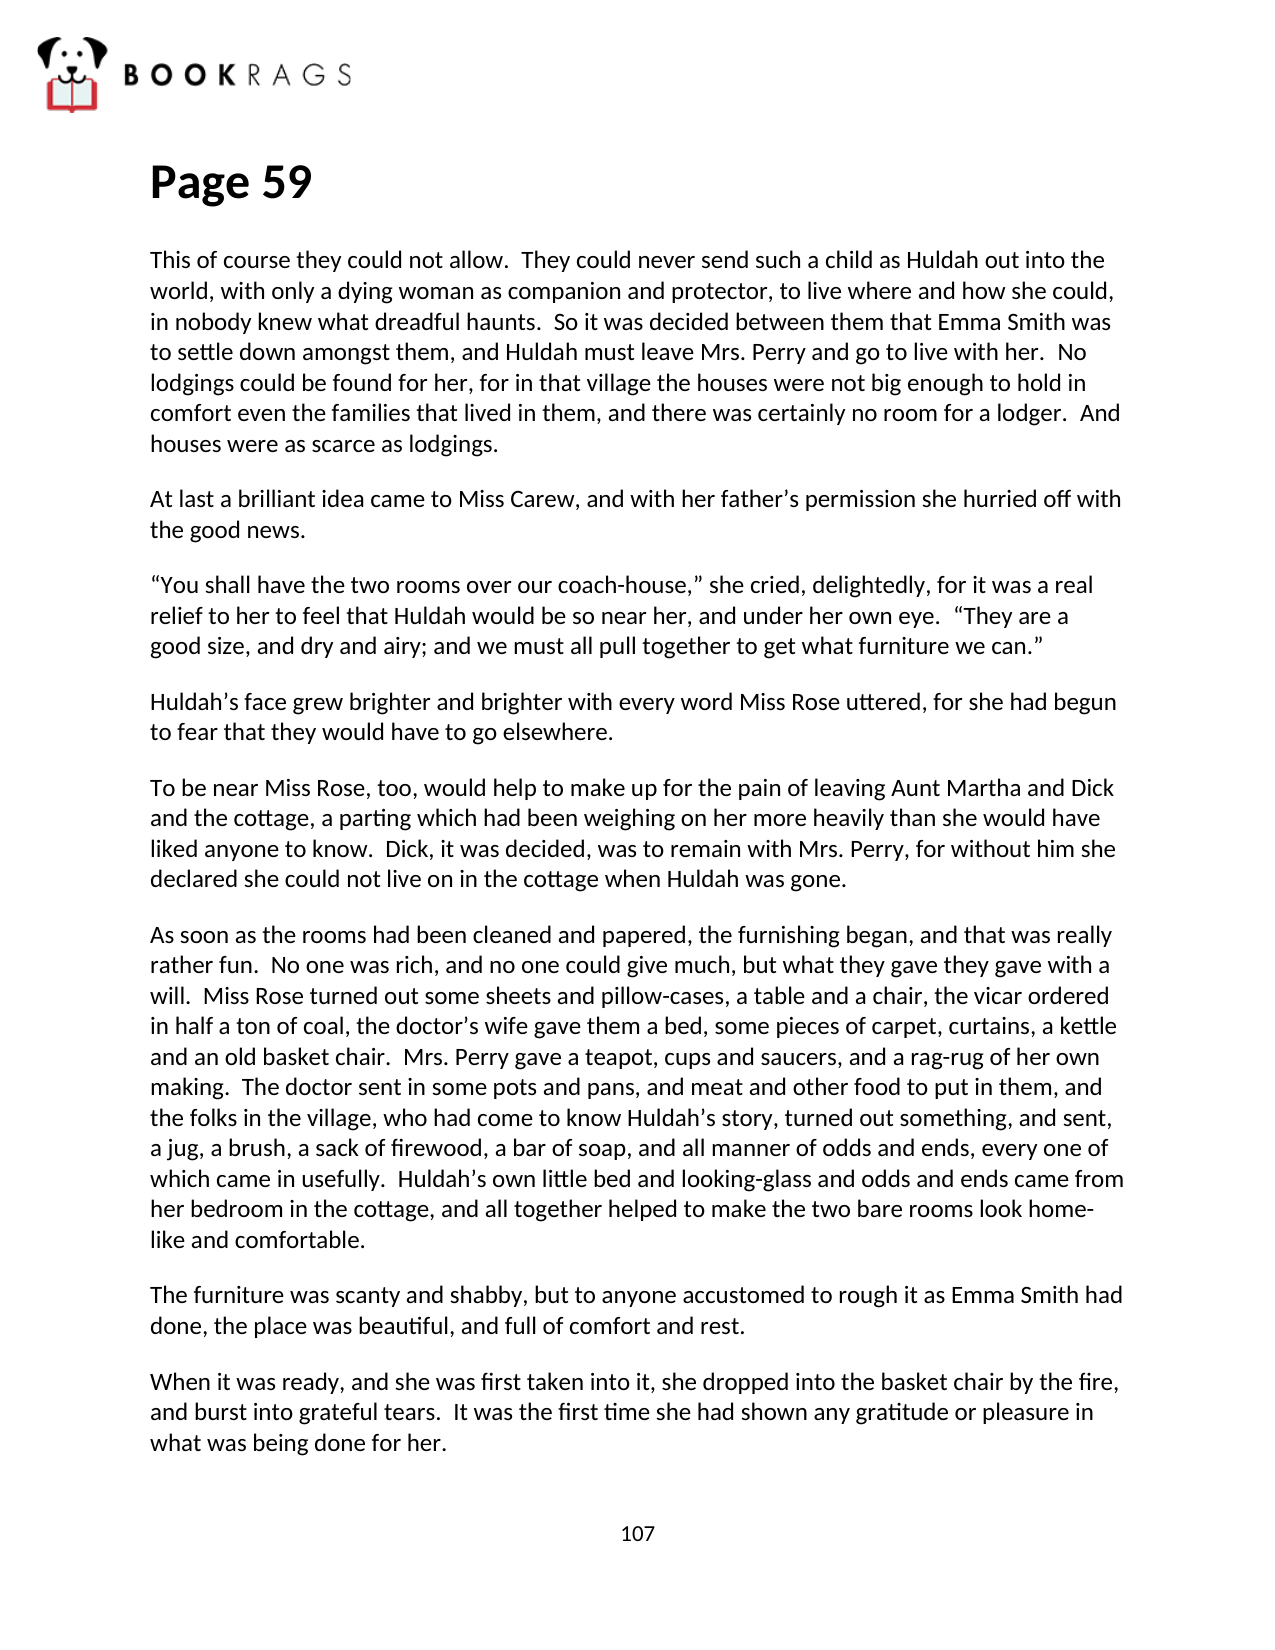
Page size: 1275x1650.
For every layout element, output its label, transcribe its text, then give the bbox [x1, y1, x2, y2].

text The furniture was scanty and shabby, but to anyone accustomed to rough it as Emma Smith had done, the place was beautiful, and full of comfort and rest. [150, 1280, 1125, 1341]
text As soon as the rooms had been cleaned and papered, the furnishing began, and that was really rather fun. No one was rich, and no one could give much, but what they gave they gave with a will. Miss Rose turned out some sheets and pillow-cases, a table and a chair, the vicar ordered in half a ton of coal, the doctor’s wife gave them a bed, some pieces of carpet, curtains, a kettle and an old basket chair. Mrs. Perry gave a teapot, cups and saucers, and a rag-rug of her own making. The doctor sent in some pots and pans, and meat and other food to put in them, and the folks in the village, who had come to know Huldah’s story, turned out something, and sent, a jug, a brush, a sack of firewood, a bar of soap, and all manner of odds and ends, every one of which came in usefully. Huldah’s own little bed and looking-glass and odds and ends came from her bedroom in the cottage, and all together helped to make the two bare rooms look home-like and comfortable. [150, 919, 1125, 1255]
picture [37, 37, 351, 113]
text “You shall have the two rooms over our coach-house,” she cried, delightedly, for it was a real relief to her to feel that Huldah would be so near her, and under her own eye. “They are a good size, and dry and airy; and we must all pull together to get what furniture we can.” [150, 569, 1125, 661]
text At last a brilliant idea came to Miss Carew, and with her father’s permission she hurried off with the good news. [150, 483, 1125, 544]
text When it was ready, and she was first taken into it, she dropped into the basket chair by the fire, and burst into grateful tears. It was the first time she had shown any gratitude or pleasure in what was being done for her. [150, 1366, 1125, 1457]
text To be near Miss Rose, too, would help to make up for the pain of leaving Aunt Martha and Dick and the cottage, a parting which had been weighing on her more heavily than she would have liked anyone to know. Dick, it was decided, was to remain with Mrs. Perry, for without him she declared she could not live on in the cottage when Huldah was gone. [150, 772, 1125, 894]
text Page 59 [150, 150, 1125, 211]
text This of course they could not allow. They could never send such a child as Huldah out into the world, with only a dying woman as companion and protector, to live where and how she could, in nobody knew what dreadful haunts. So it was decided between them that Emma Smith was to settle down amongst them, and Huldah must leave Mrs. Perry and go to live with her. No lodgings could be found for her, for in that village the houses were not big enough to hold in comfort even the families that lived in them, and there was certainly no room for a lodger. And houses were as scarce as lodgings. [150, 244, 1125, 458]
text Huldah’s face grew brighter and brighter with every word Miss Rose uttered, for she had begun to fear that they would have to go elsewhere. [150, 686, 1125, 747]
